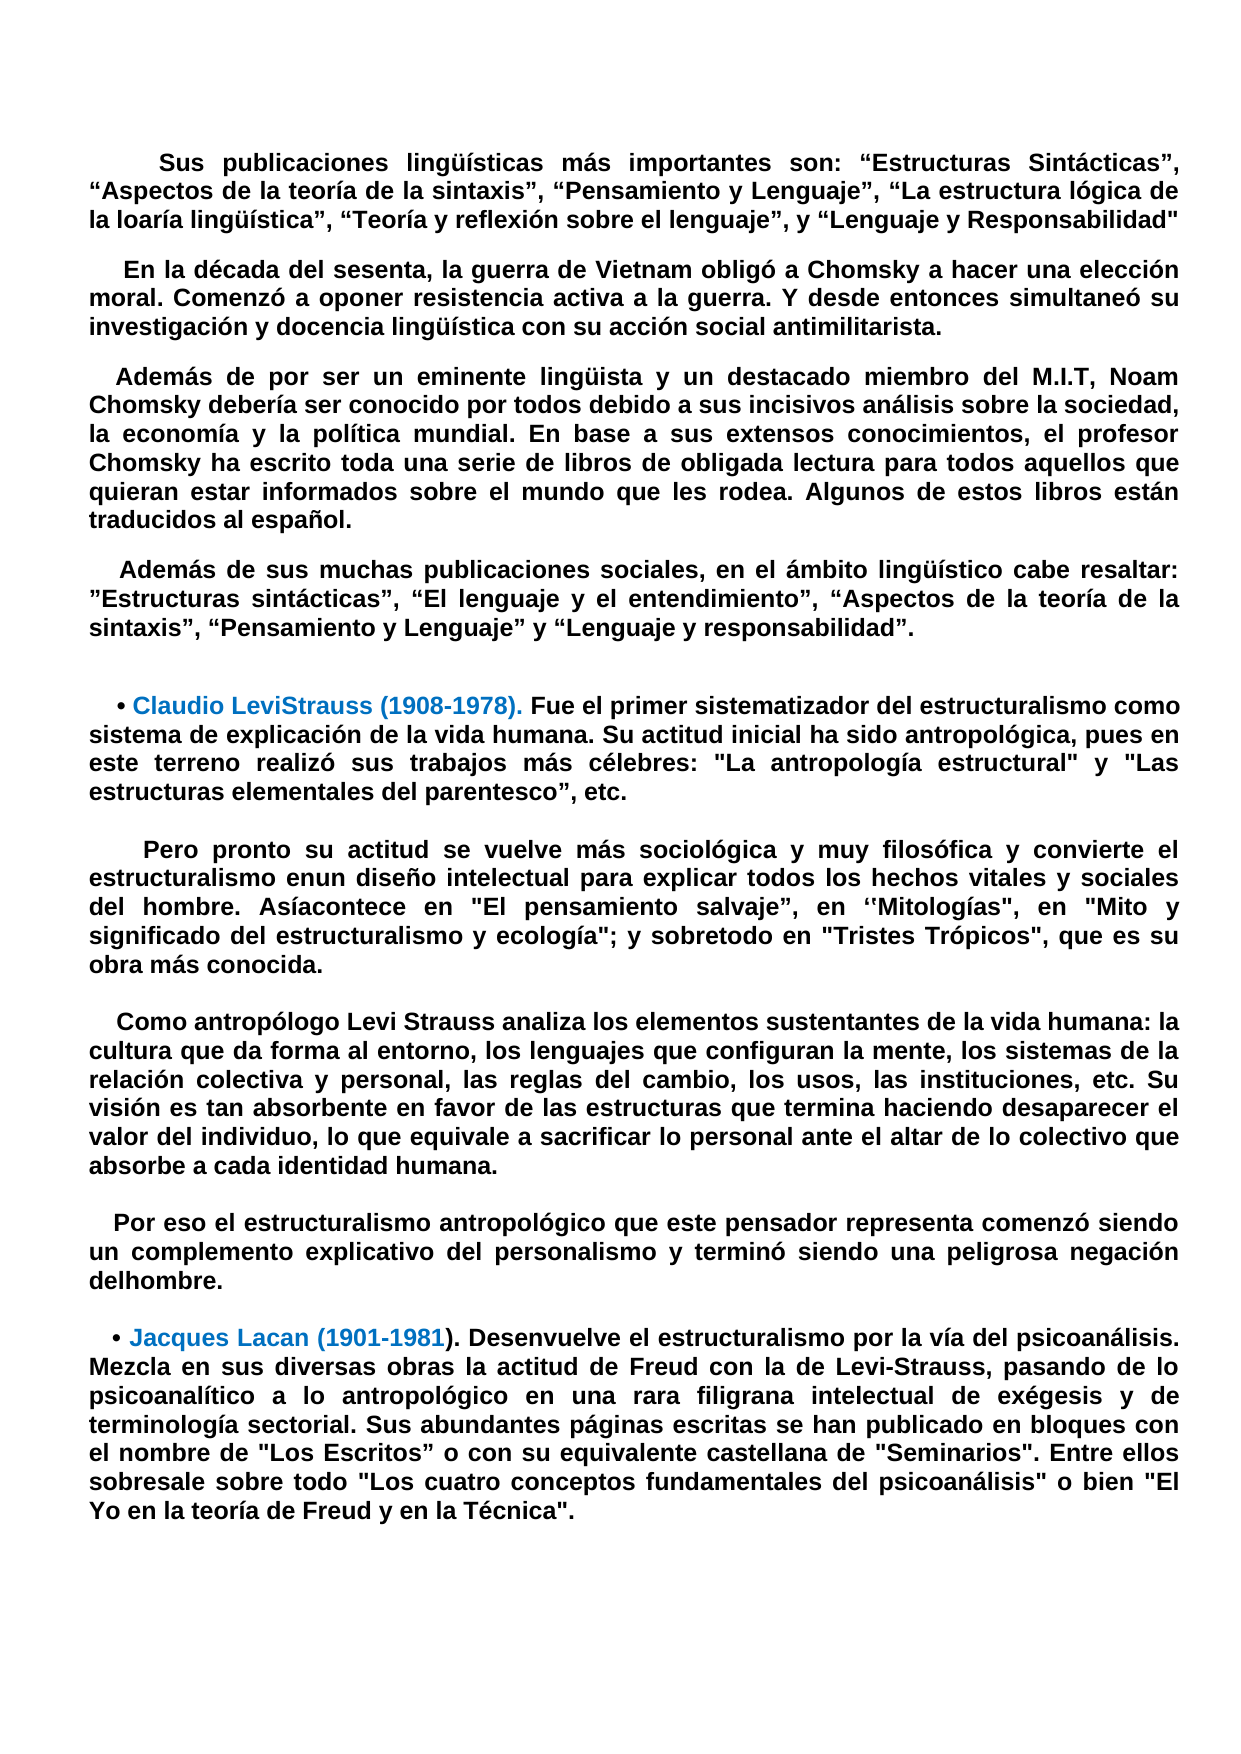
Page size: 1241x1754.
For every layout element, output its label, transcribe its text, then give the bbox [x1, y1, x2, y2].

text Sus publicaciones lingüísticas más importantes son: “Estructuras Sintácticas”, “Aspectos de la teoría de la sintaxis”, “Pensamiento y Lenguaje”, “La estructura lógica de la loaría lingüística”, “Teoría y reflexión sobre el lenguaje”, y “Lenguaje y Responsabilidad" [88, 148, 1181, 234]
text Además de sus muchas publicaciones sociales, en el ámbito lingüístico cabe resaltar: ”Estructuras sintácticas”, “El lenguaje y el entendimiento”, “Aspectos de la teoría de la sintaxis”, “Pensamiento y Lenguaje” y “Lenguaje y responsabilidad”. [88, 555, 1181, 641]
text En la década del sesenta, la guerra de Vietnam obligó a Chomsky a hacer una elección moral. Comenzó a oponer resistencia activa a la guerra. Y desde entonces simultaneó su investigación y docencia lingüística con su acción social antimilitarista. [88, 255, 1181, 341]
text • Claudio Levi­Strauss (1908-1978). Fue el primer sistematizador del estructuralismo como sistema de explicación de la vida humana. Su actitud inicial ha sido antropológica, pues en este terreno realizó sus trabajos más célebres: "La antropología estructural" y "Las estructuras elementales del parentesco”, etc. [88, 691, 1181, 806]
text Pero pronto su actitud se vuelve más sociológica y muy filosófica y convierte el estructuralismo enun diseño intelectual para explicar todos los hechos vitales y sociales del hombre. Asíacontece en "El pensamiento salvaje”, en ‘‛Mitologías", en "Mito y significado del estructuralismo y ecología"; y sobretodo en "Tristes Trópicos", que es su obra más conocida. [88, 835, 1181, 978]
text cultura que da forma al entorno, los lenguajes que configuran la mente, los sistemas de la relación colectiva y personal, las reglas del cambio, los usos, las instituciones, etc. Su visión es tan absorbente en favor de las estructuras que termina haciendo desaparecer el valor del individuo, lo que equivale a sacrificar lo personal ante el altar de lo colectivo que absorbe a cada identidad humana. [88, 1036, 1181, 1180]
text • Jacques Lacan (1901-1981). Desenvuelve el estructuralismo por la vía del psicoanálisis. Mezcla en sus diversas obras la actitud de Freud con la de Levi-Strauss, pasando de lo psicoanalítico a lo antropológico en una rara filigrana intelectual de exégesis y de terminología sectorial. Sus abundantes páginas escritas se han publicado en bloques con el nombre de "Los Escritos” o con su equivalente castellana de "Seminarios". Entre ellos sobresale sobre todo "Los cuatro conceptos fundamentales del psicoanálisis" o bien "El Yo en la teoría de Freud y en la Técnica". [88, 1323, 1181, 1525]
text Además de por ser un eminente lingüista y un destacado miembro del M.I.T, Noam Chomsky debería ser conocido por todos debido a sus incisivos análisis sobre la sociedad, la economía y la política mundial. En base a sus extensos conocimientos, el profesor Chomsky ha escrito toda una serie de libros de obligada lectura para todos aquellos que quieran estar informados sobre el mundo que les rodea. Algunos de estos libros están traducidos al español. [88, 362, 1181, 534]
text Por eso el estructuralismo antropológico que este pensador representa comenzó siendo un complemento explicativo del personalismo y terminó siendo una peligrosa negación delhombre. [88, 1208, 1181, 1295]
text Como antropólogo Levi Strauss analiza los elementos sustentantes de la vida humana: la [88, 1007, 1181, 1036]
